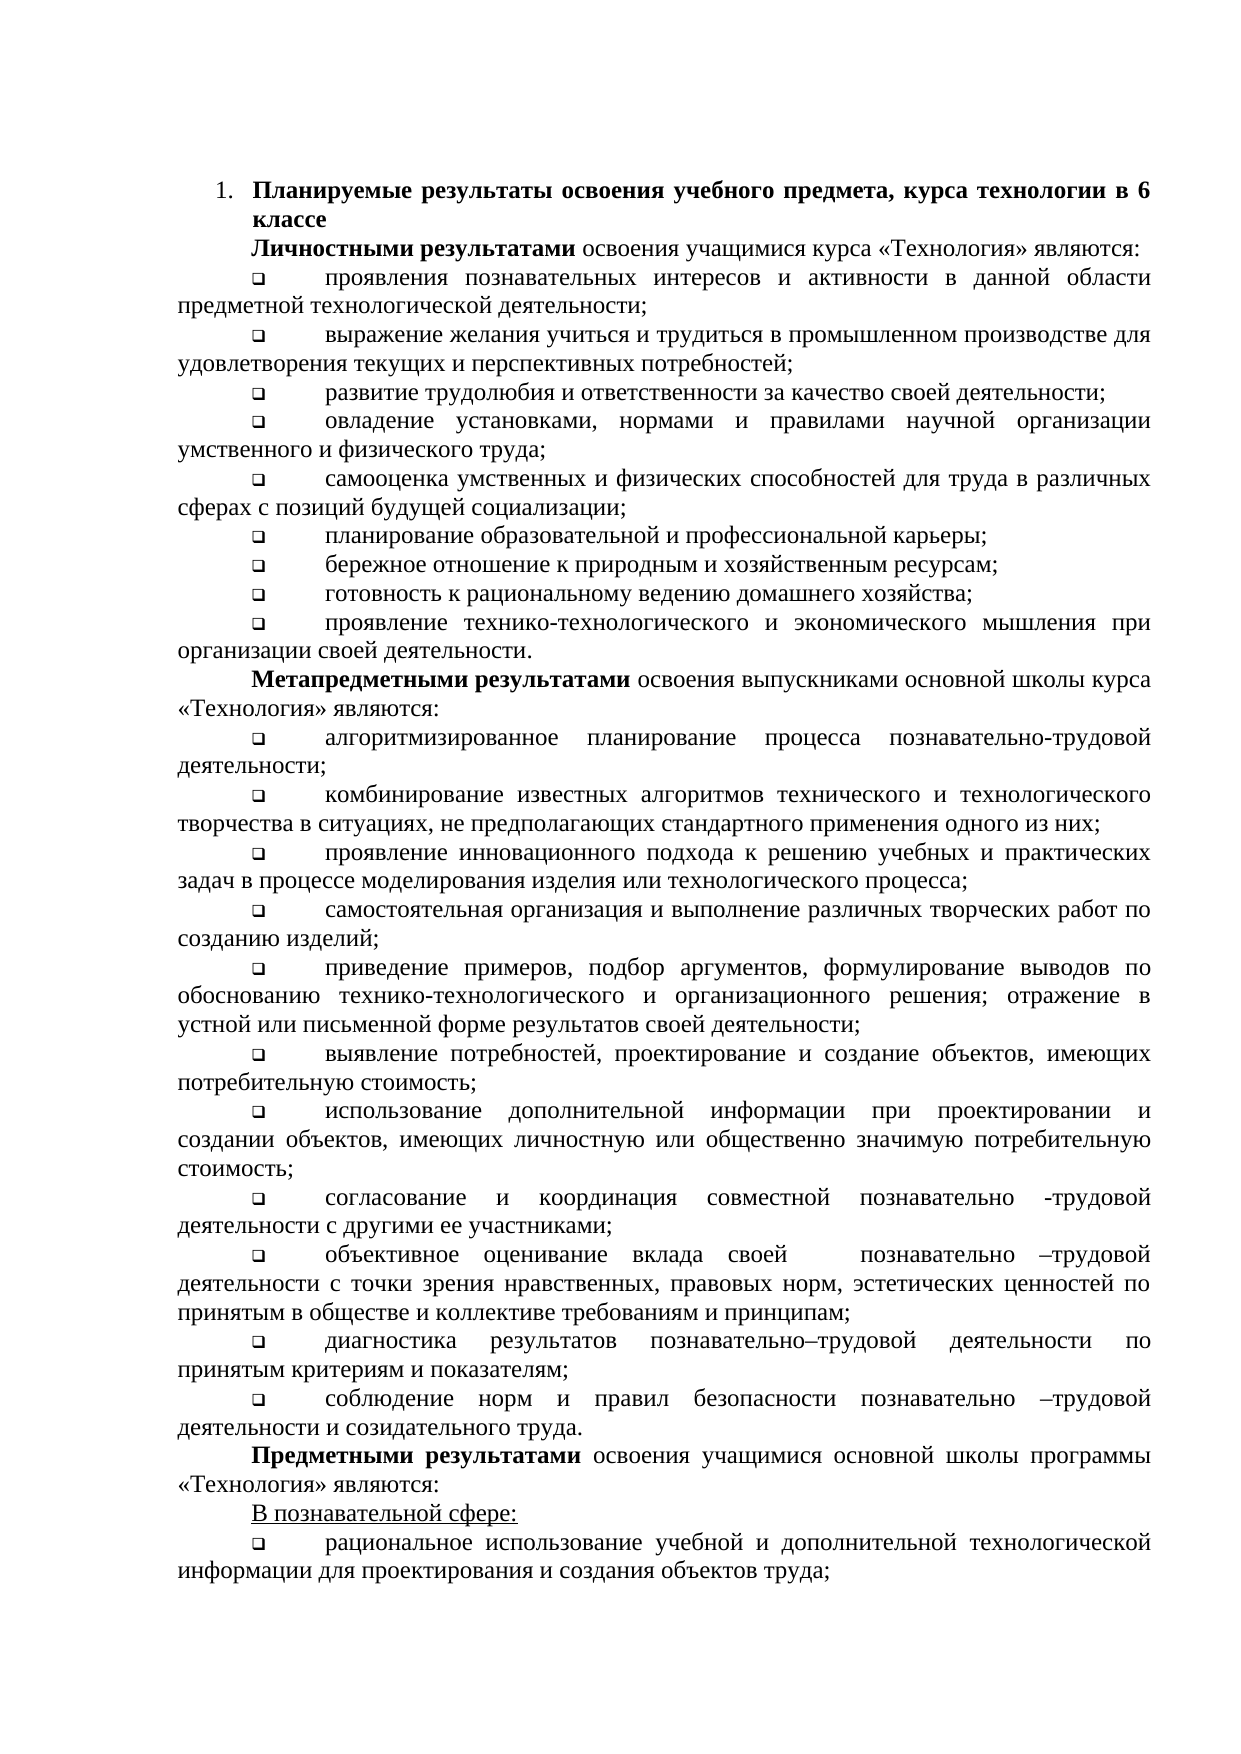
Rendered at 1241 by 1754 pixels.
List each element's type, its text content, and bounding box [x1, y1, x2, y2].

list Предметными результатами освоения учащимися основной школы программы «Технология» являются: [177, 1441, 1152, 1498]
list согласование и координация совместной познавательно -трудовой деятельности с другими ее участниками; [177, 1182, 1152, 1239]
list выявление потребностей, проектирование и создание объектов, имеющих потребительную стоимость; [177, 1038, 1152, 1096]
list Планируемые результаты освоения учебного предмета, курса технологии в 6 классе [215, 176, 1152, 233]
list использование дополнительной информации при проектировании и создании объектов, имеющих личностную или общественно значимую потребительную стоимость; [177, 1096, 1152, 1182]
list В познавательной сфере: [177, 1498, 1152, 1527]
list соблюдение норм и правил безопасности познавательно –трудовой деятельности и созидательного труда. [177, 1383, 1152, 1441]
list самооценка умственных и физических способностей для труда в различных сферах с позиций будущей социализации; [177, 463, 1152, 521]
list готовность к рациональному ведению домашнего хозяйства; [177, 578, 1152, 607]
list алгоритмизированное планирование процесса познавательно-трудовой деятельности; [177, 722, 1152, 779]
list развитие трудолюбия и ответственности за качество своей деятельности; [177, 377, 1152, 406]
list планирование образовательной и профессиональной карьеры; [177, 521, 1152, 549]
list рациональное использование учебной и дополнительной технологической информации для проектирования и создания объектов труда; [177, 1527, 1152, 1584]
list Метапредметными результатами освоения выпускниками основной школы курса «Технология» являются: [177, 664, 1152, 722]
list проявления познавательных интересов и активности в данной области предметной технологической деятельности; [177, 262, 1152, 319]
text Личностными результатами освоения учащимися курса «Технология» являются: [177, 233, 1152, 262]
list овладение установками, нормами и правилами научной организации умственного и физического труда; [177, 406, 1152, 463]
list выражение желания учиться и трудиться в промышленном производстве для удовлетворения текущих и перспективных потребностей; [177, 319, 1152, 377]
list комбинирование известных алгоритмов технического и технологического творчества в ситуациях, не предполагающих стандартного применения одного из них; [177, 779, 1152, 837]
list бережное отношение к природным и хозяйственным ресурсам; [177, 549, 1152, 578]
list проявление инновационного подхода к решению учебных и практических задач в процессе моделирования изделия или технологического процесса; [177, 837, 1152, 894]
list проявление технико-технологического и экономического мышления при организации своей деятельности. [177, 607, 1152, 664]
list объективное оценивание вклада своей познавательно –трудовой деятельности с точки зрения нравственных, правовых норм, эстетических ценностей по принятым в обществе и коллективе требованиям и принципам; [177, 1239, 1152, 1326]
list приведение примеров, подбор аргументов, формулирование выводов по обоснованию технико-технологического и организационного решения; отражение в устной или письменной форме результатов своей деятельности; [177, 952, 1152, 1038]
list диагностика результатов познавательно–трудовой деятельности по принятым критериям и показателям; [177, 1326, 1152, 1383]
list самостоятельная организация и выполнение различных творческих работ по созданию изделий; [177, 894, 1152, 952]
